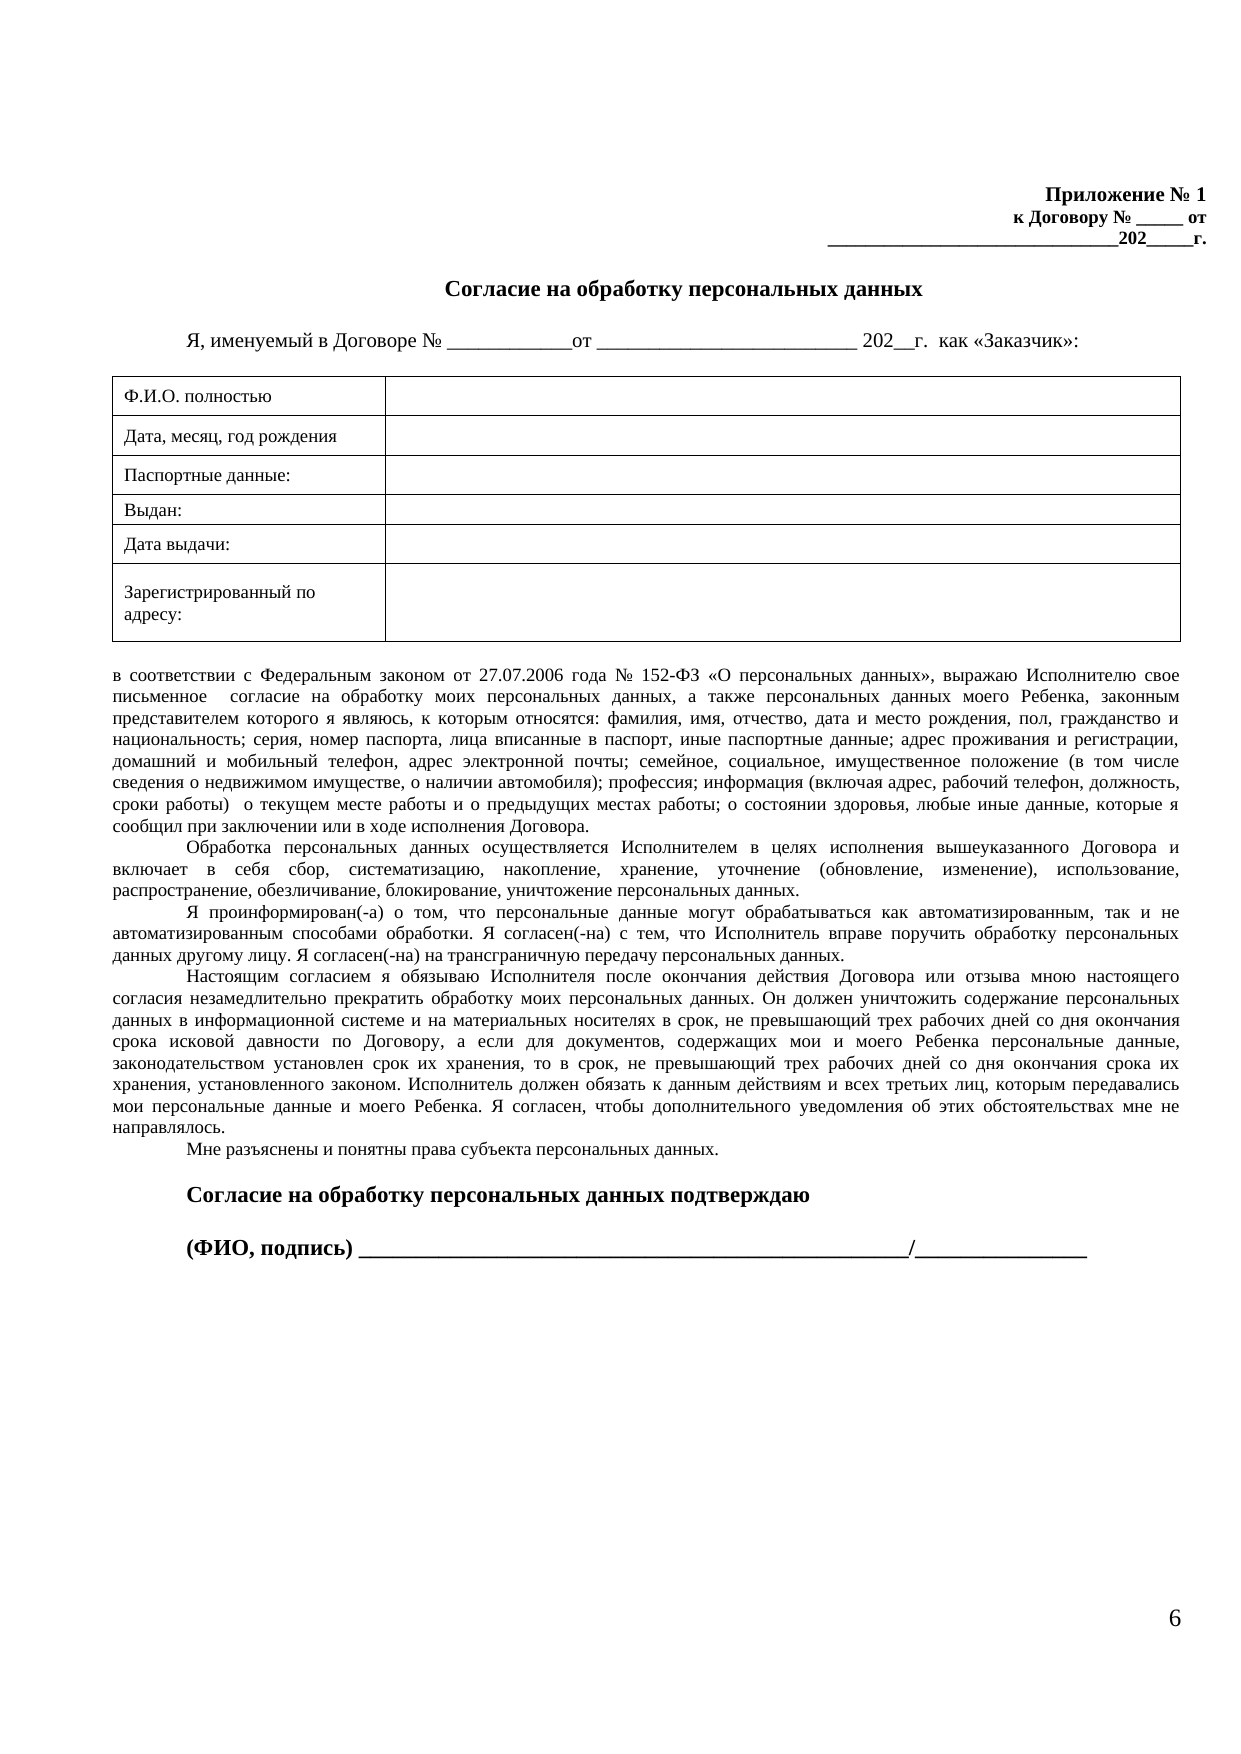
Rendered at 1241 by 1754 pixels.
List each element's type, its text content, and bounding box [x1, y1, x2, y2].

table_cell Дата выдачи: [113, 525, 385, 563]
text Обработка персональных данных осуществляется Исполнителем в целях исполнения вышеуказанного Договора и включает в себя сбор, систематизацию, накопление, хранение, уточнение (обновление, изменение), использование, распространение, обезличивание, блокирование, уничтожение персональных данных. [112, 836, 1181, 901]
table_cell Паспортные данные: [113, 456, 385, 494]
table_cell Зарегистрированный по адресу: [113, 564, 385, 641]
text Настоящим согласием я обязываю Исполнителя после окончания действия Договора или отзыва мною настоящего согласия незамедлительно прекратить обработку моих персональных данных. Он должен уничтожить содержание персональных данных в информационной системе и на материальных носителях в срок, не превышающий трех рабочих дней со дня окончания срока исковой давности по Договору, а если для документов, содержащих мои и моего Ребенка персональные данные, законодательством установлен срок их хранения, то в срок, не превышающий трех рабочих дней со дня окончания срока их хранения, установленного законом. Исполнитель должен обязать к данным действиям и всех третьих лиц, которым передавались мои персональные данные и моего Ребенка. Я согласен, чтобы дополнительного уведомления об этих обстоятельствах мне не направлялось. [112, 965, 1181, 1138]
text Согласие на обработку персональных данных подтверждаю [112, 1181, 1181, 1207]
text в соответствии с Федеральным законом от 27.07.2006 года № 152-ФЗ «О персональных данных», выражаю Исполнителю свое письменное согласие на обработку моих персональных данных, а также персональных данных моего Ребенка, законным представителем которого я являюсь, к которым относятся: фамилия, имя, отчество, дата и место рождения, пол, гражданство и национальность; серия, номер паспорта, лица вписанные в паспорт, иные паспортные данные; адрес проживания и регистрации, домашний и мобильный телефон, адрес электронной почты; семейное, социальное, имущественное положение (в том числе сведения о недвижимом имуществе, о наличии автомобиля); профессия; информация (включая адрес, рабочий телефон, должность, сроки работы) о текущем месте работы и о предыдущих местах работы; о состоянии здоровья, любые иные данные, которые я сообщил при заключении или в ходе исполнения Договора. [112, 663, 1181, 836]
table_cell [386, 495, 1180, 524]
table_cell [386, 456, 1180, 494]
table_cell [668, 37, 1218, 275]
table_cell [386, 416, 1180, 455]
text Мне разъяснены и понятны права субъекта персональных данных. [112, 1138, 1181, 1159]
table_cell Дата, месяц, год рождения [113, 416, 385, 455]
table_cell [386, 525, 1180, 563]
text Я, именуемый в Договоре № ____________от _________________________ 202__г. как «Заказчик»: [112, 328, 1181, 352]
text (ФИО, подпись) ________________________________________________/_______________ [112, 1234, 1181, 1260]
table_cell Выдан: [113, 495, 385, 524]
text Согласие на обработку персональных данных [112, 275, 1181, 301]
text Я проинформирован(-а) о том, что персональные данные могут обрабатываться как автоматизированным, так и не автоматизированным способами обработки. Я согласен(-на) с тем, что Исполнитель вправе поручить обработку персональных данных другому лицу. Я согласен(-на) на трансграничную передачу персональных данных. [112, 901, 1181, 965]
table_cell [386, 564, 1180, 641]
table_header Ф.И.О. полностью [113, 377, 385, 415]
table_header [386, 377, 1180, 415]
